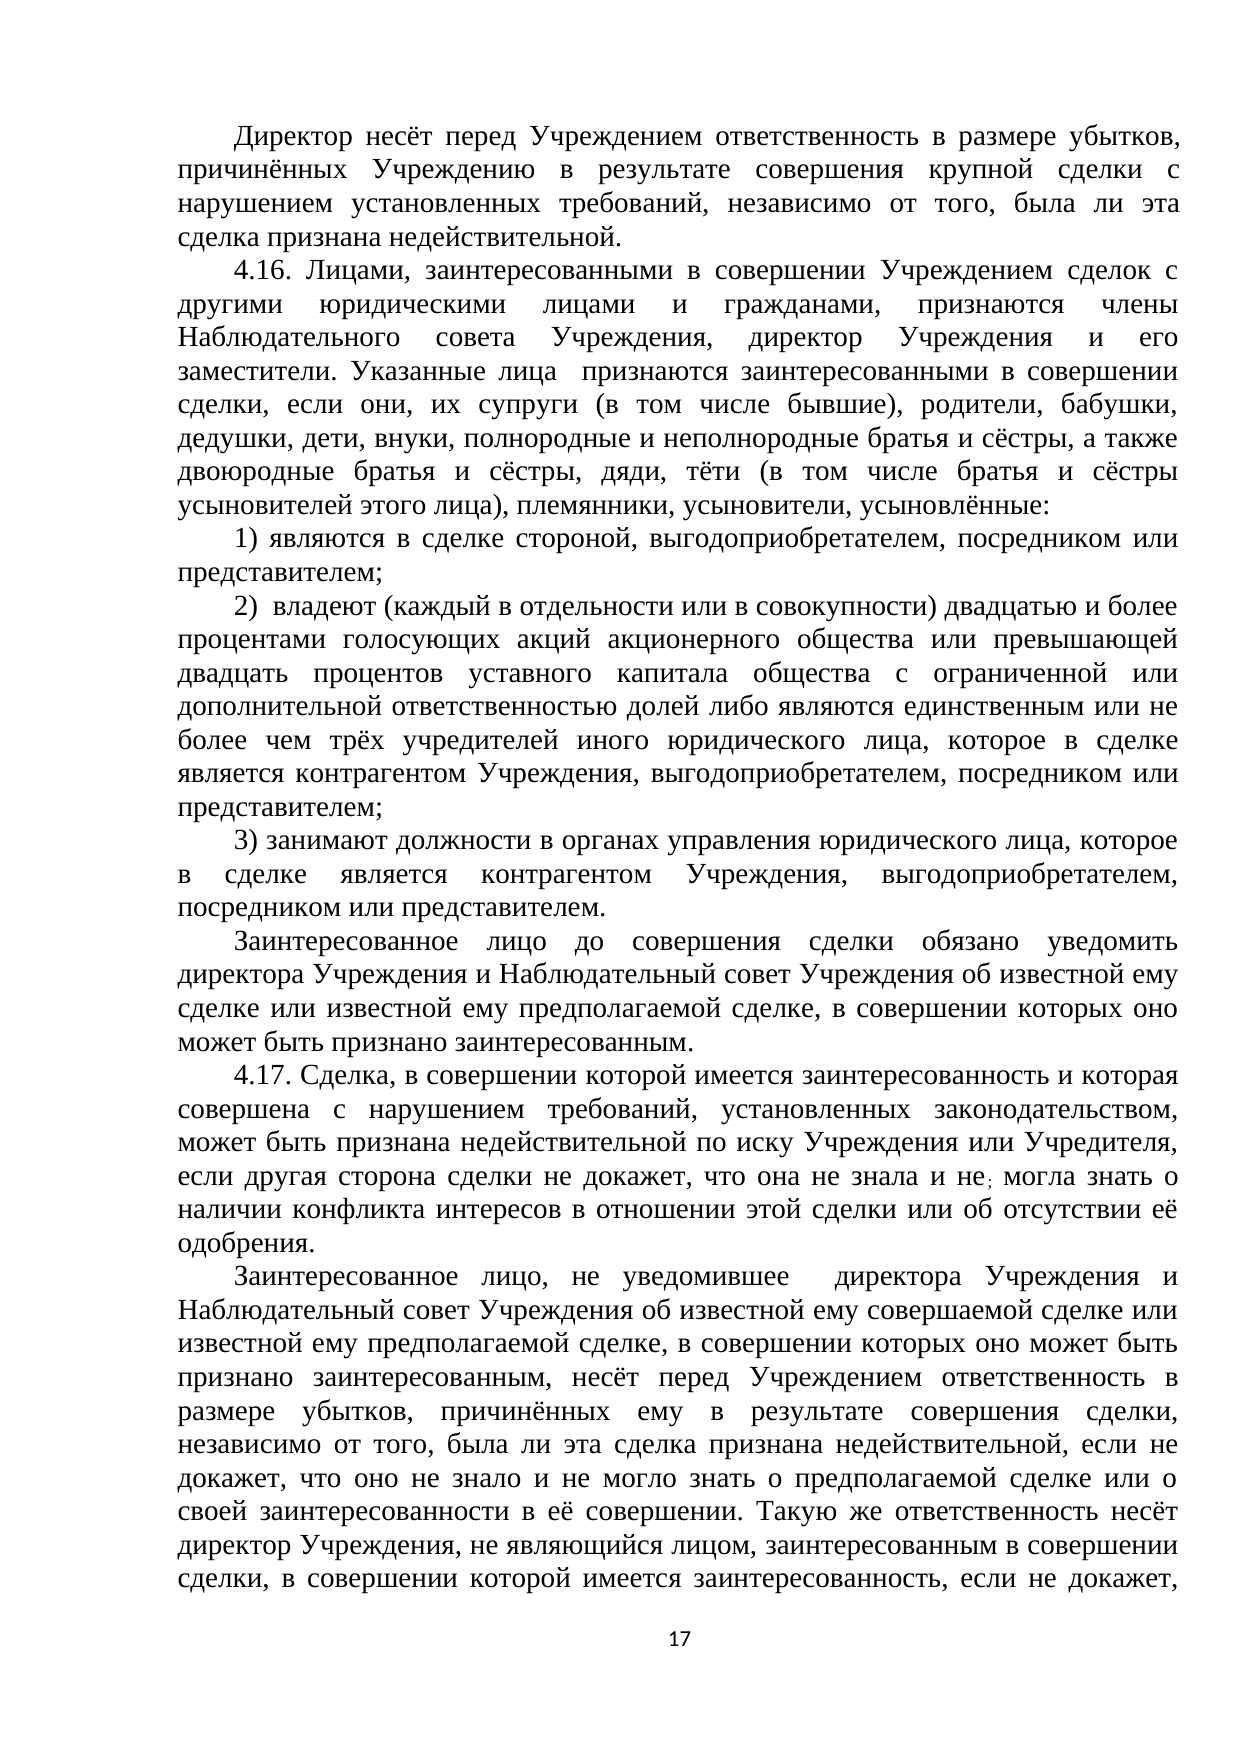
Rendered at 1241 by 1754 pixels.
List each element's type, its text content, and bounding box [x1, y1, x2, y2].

text 2) владеют (каждый в отдельности или в совокупности) двадцатью и более процентами голосующих акций акционерного общества или превышающей двадцать процентов уставного капитала общества с ограниченной или дополнительной ответственностью долей либо являются единственным или не более чем трёх учредителей иного юридического лица, которое в сделке является контрагентом Учреждения, выгодоприобретателем, посредником или представителем; [177, 588, 1179, 822]
text Заинтересованное лицо до совершения сделки обязано уведомить директора Учреждения и Наблюдательный совет Учреждения об известной ему сделке или известной ему предполагаемой сделке, в совершении которых оно может быть признано заинтересованным. [177, 923, 1179, 1057]
text 4.17. Сделка, в совершении которой имеется заинтересованность и которая совершена с нарушением требований, установленных законодательством, может быть признана недействительной по иску Учреждения или Учредителя, если другая сторона сделки не докажет, что она не знала и не; могла знать о наличии конфликта интересов в отношении этой сделки или об отсутствии её одобрения. [177, 1057, 1179, 1258]
text 3) занимают должности в органах управления юридического лица, которое в сделке является контрагентом Учреждения, выгодоприобретателем, посредником или представителем. [177, 822, 1179, 923]
text Директор несёт перед Учреждением ответственность в размере убытков, причинённых Учреждению в результате совершения крупной сделки с нарушением установленных требований, независимо от того, была ли эта сделка признана недействительной. [177, 118, 1181, 252]
text 1) являются в сделке стороной, выгодоприобретателем, посредником или представителем; [177, 521, 1179, 588]
text 4.16. Лицами, заинтересованными в совершении Учреждением сделок с другими юридическими лицами и гражданами, признаются члены Наблюдательного совета Учреждения, директор Учреждения и его заместители. Указанные лица признаются заинтересованными в совершении сделки, если они, их супруги (в том числе бывшие), родители, бабушки, дедушки, дети, внуки, полнородные и неполнородные братья и сёстры, а также двоюродные братья и сёстры, дяди, тёти (в том числе братья и сёстры усыновителей этого лица), племянники, усыновители, усыновлённые: [177, 252, 1179, 521]
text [177, 1258, 1179, 1594]
